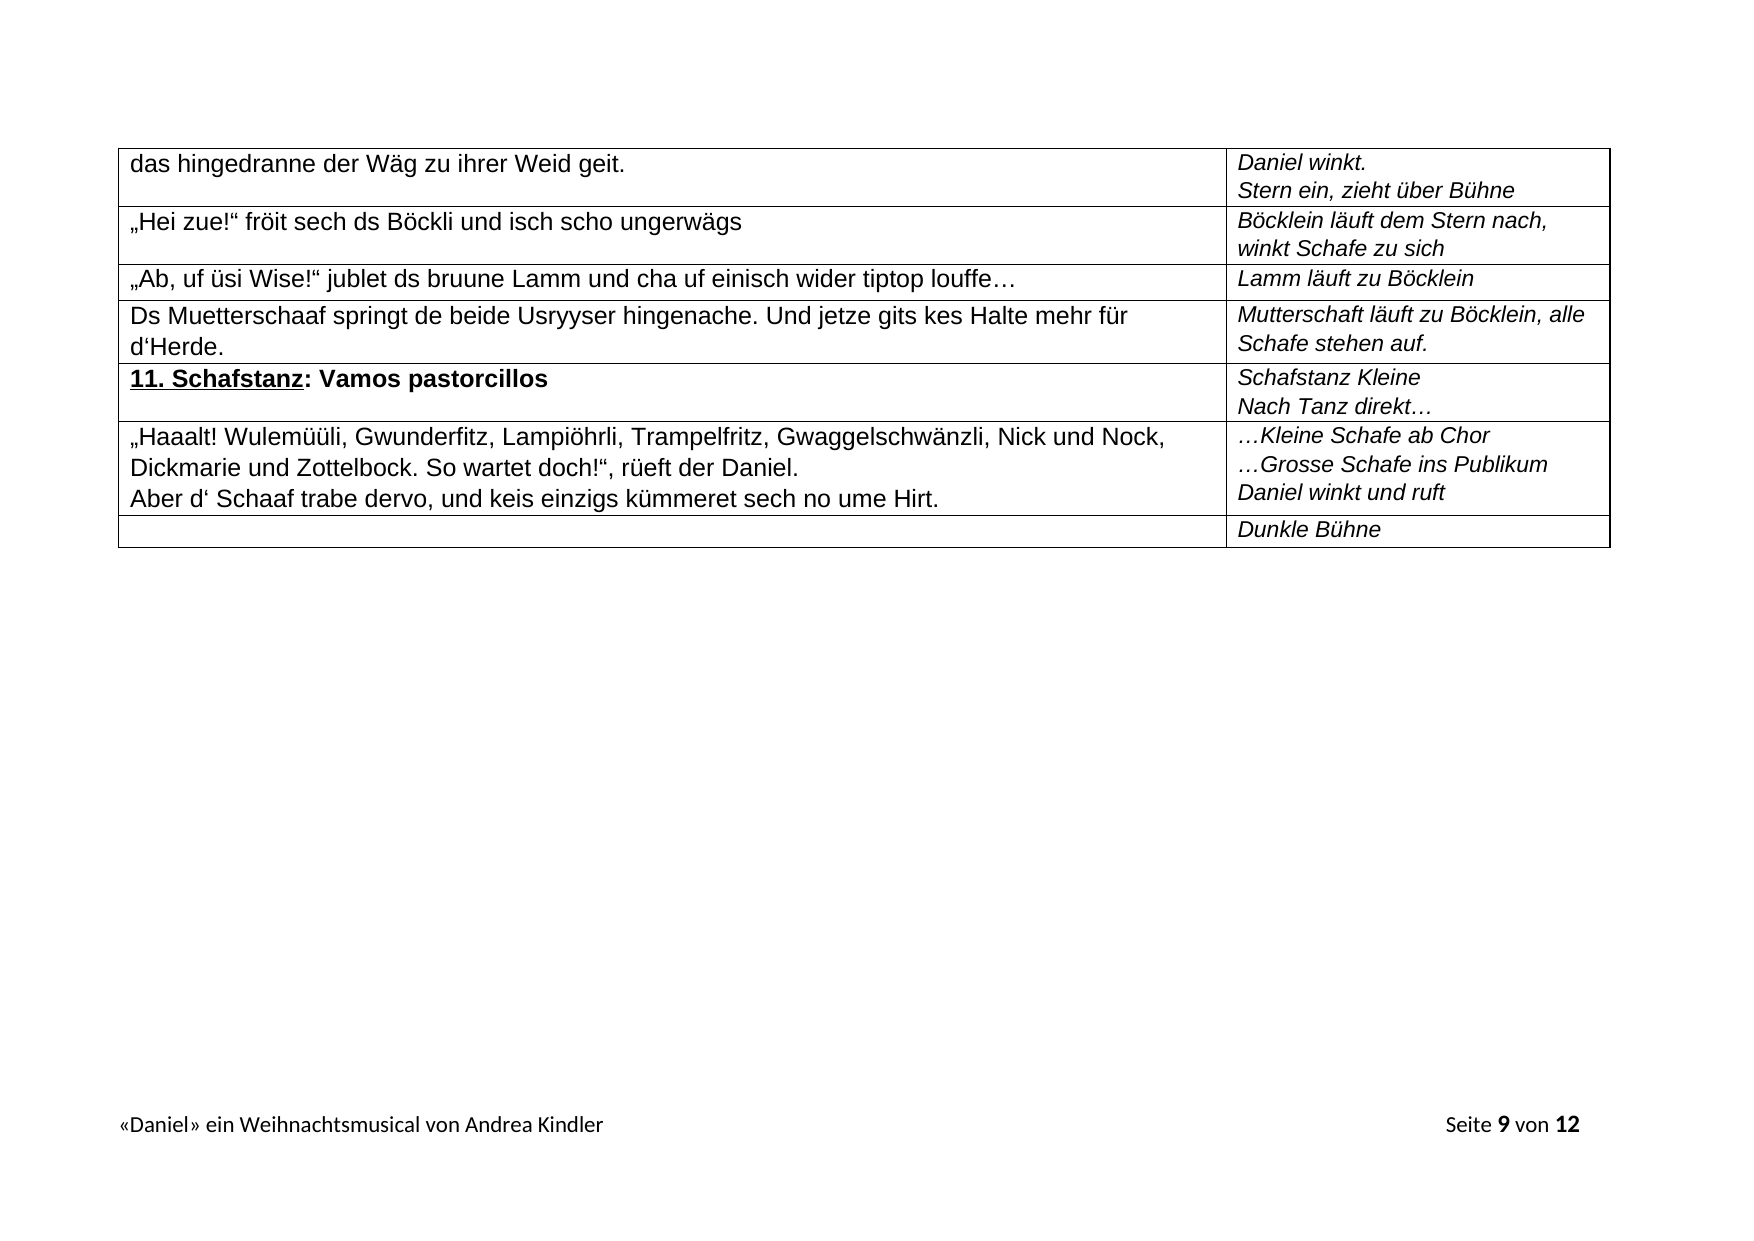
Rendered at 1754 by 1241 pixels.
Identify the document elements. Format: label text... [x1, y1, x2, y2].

table_cell 11. Schafstanz: Vamos pastorcillos [119, 364, 1226, 421]
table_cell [119, 149, 1226, 206]
table_cell Dunkle Bühne [1227, 516, 1609, 547]
table_cell „Ab, uf üsi Wise!“ jublet ds bruune Lamm und cha uf einisch wider tiptop louffe… [119, 265, 1226, 300]
table_cell …Kleine Schafe ab Chor …Grosse Schafe ins Publikum Daniel winkt und ruft [1227, 422, 1609, 515]
table_cell „Hei zue!“ fröit sech ds Böckli und isch scho ungerwägs [119, 207, 1226, 263]
table_cell Lamm läuft zu Böcklein [1227, 265, 1609, 300]
table_cell Böcklein läuft dem Stern nach, winkt Schafe zu sich [1227, 207, 1609, 263]
table_cell Ds Muetterschaaf springt de beide Usryyser hingenache. Und jetze gits kes Halte mehr für d‘Herde. [119, 301, 1226, 363]
table_cell Mutterschaft läuft zu Böcklein, alle Schafe stehen auf. [1227, 301, 1609, 363]
table_cell Schafstanz Kleine Nach Tanz direkt… [1227, 364, 1609, 421]
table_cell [1227, 149, 1609, 206]
table_cell „Haaalt! Wulemüüli, Gwunderfitz, Lampiöhrli, Trampelfritz, Gwaggelschwänzli, Nick und Nock, Dickmarie und Zottelbock. So wartet doch!“, rüeft der Daniel. Aber d‘ Schaaf trabe dervo, und keis einzigs kümmeret sech no ume Hirt. [119, 422, 1226, 515]
table_cell [119, 516, 1226, 547]
